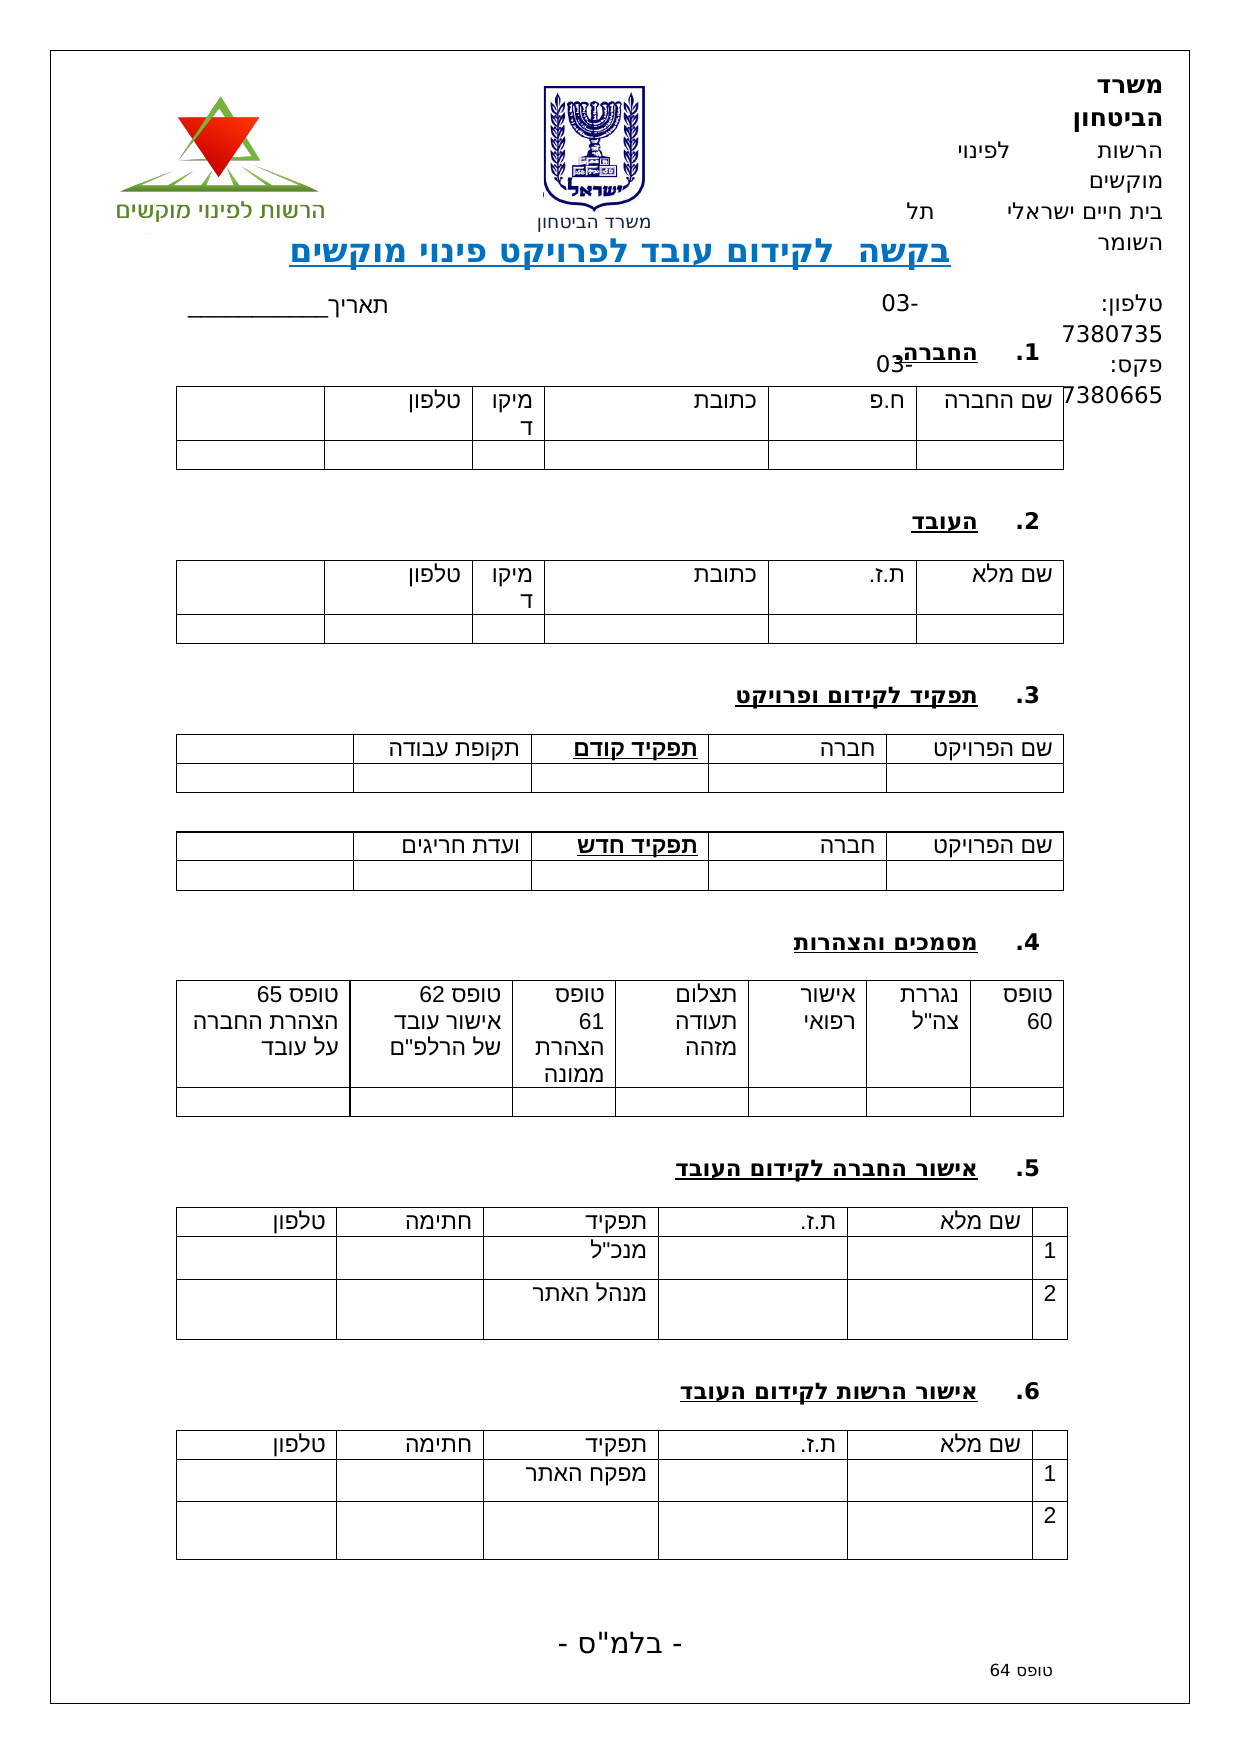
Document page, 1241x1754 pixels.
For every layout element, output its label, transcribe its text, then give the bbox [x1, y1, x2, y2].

table_header שם הפרויקט [887, 735, 1063, 763]
table_header טופס 65 הצהרת החברה על עובד [177, 981, 349, 1087]
table_cell [659, 1460, 847, 1501]
table_cell מנהל האתר [484, 1280, 658, 1338]
table_cell [545, 615, 768, 643]
table_header טופס 61 הצהרת ממונה [513, 981, 615, 1087]
table_cell 2 [1033, 1280, 1067, 1338]
table_cell [709, 861, 886, 889]
table_cell [473, 441, 544, 469]
table_header שם מלא [848, 1431, 1032, 1458]
table_header [1033, 1208, 1067, 1236]
table_cell [177, 1237, 336, 1279]
table_cell 1 [1033, 1460, 1067, 1501]
table_cell [867, 1088, 970, 1116]
table_header נגררת צה"ל [867, 981, 970, 1087]
table_cell [177, 1280, 336, 1338]
table_cell מנכ"ל [484, 1237, 658, 1279]
table_header שם הפרויקט [887, 833, 1063, 860]
table_cell [354, 861, 531, 889]
table_header [177, 833, 353, 860]
table_header תצלום תעודה מזהה [616, 981, 748, 1087]
table_cell [354, 764, 531, 792]
table_header ועדת חריגים [354, 833, 531, 860]
table_header שם מלא [848, 1208, 1032, 1236]
table_cell [325, 615, 472, 643]
list תפקיד לקידום ופרויקט [187, 682, 1015, 709]
list אישור הרשות לקידום העובד [187, 1378, 1015, 1405]
table_cell [325, 441, 472, 469]
table_header ח.פ [769, 387, 916, 440]
list העובד [187, 508, 1015, 535]
table_header טלפון [177, 1431, 336, 1458]
text בקשה לקידום עובד לפרויקט פינוי מוקשים [187, 232, 1053, 271]
table_header תפקיד [484, 1208, 658, 1236]
table_header [177, 561, 324, 614]
list אישור החברה לקידום העובד [187, 1155, 1015, 1182]
table_cell [917, 615, 1063, 643]
table_cell מפקח האתר [484, 1460, 658, 1501]
table_cell [337, 1460, 483, 1501]
table_cell [917, 441, 1063, 469]
table_cell [513, 1088, 615, 1116]
table_cell [337, 1280, 483, 1338]
table_header טופס 60 [971, 981, 1063, 1087]
table_header ת.ז. [659, 1431, 847, 1458]
table_cell 2 [1033, 1502, 1067, 1559]
table_cell [887, 764, 1063, 792]
table_header חברה [709, 833, 886, 860]
table_cell [177, 441, 324, 469]
table_cell [848, 1280, 1032, 1338]
table_header טלפון [325, 561, 472, 614]
picture [543, 86, 645, 212]
table_header כתובת [545, 561, 768, 614]
table_cell [177, 615, 324, 643]
table_cell [484, 1502, 658, 1559]
text תאריך___________ [187, 292, 1053, 318]
table_cell [848, 1502, 1032, 1559]
table_cell [749, 1088, 866, 1116]
table_header תקופת עבודה [354, 735, 531, 763]
table_header טלפון [325, 387, 472, 440]
table_header שם החברה [917, 387, 1063, 440]
table_cell [769, 615, 916, 643]
table_header ת.ז. [769, 561, 916, 614]
table_cell [177, 1460, 336, 1501]
table_cell [659, 1280, 847, 1338]
table_header [177, 735, 353, 763]
table_cell [887, 861, 1063, 889]
table_header כתובת [545, 387, 768, 440]
table_cell [177, 861, 353, 889]
list מסמכים והצהרות [187, 929, 1015, 956]
table_cell [351, 1088, 512, 1116]
table_header טלפון [177, 1208, 336, 1236]
table_cell [177, 1088, 349, 1116]
table_header שם מלא [917, 561, 1063, 614]
table_cell [532, 861, 708, 889]
table_cell [473, 615, 544, 643]
table_cell [337, 1502, 483, 1559]
table_cell [971, 1088, 1063, 1116]
table_header חברה [709, 735, 886, 763]
table_header [1033, 1431, 1067, 1458]
table_header חתימה [337, 1431, 483, 1458]
table_cell [769, 441, 916, 469]
table_cell [177, 1502, 336, 1559]
table_cell [616, 1088, 748, 1116]
table_header מיקוד [473, 387, 544, 440]
table_cell [177, 764, 353, 792]
table_header ת.ז. [659, 1208, 847, 1236]
table_cell 1 [1033, 1237, 1067, 1279]
table_cell [532, 764, 708, 792]
table_header טופס 62 אישור עובד של הרלפ"ם [351, 981, 512, 1087]
table_header תפקיד חדש [532, 833, 708, 860]
table_header מיקוד [473, 561, 544, 614]
picture [97, 96, 340, 234]
list החברה. [187, 339, 1015, 365]
table_header תפקיד [484, 1431, 658, 1458]
table_header חתימה [337, 1208, 483, 1236]
table_cell [659, 1237, 847, 1279]
table_cell [848, 1237, 1032, 1279]
table_cell [545, 441, 768, 469]
table_header תפקיד קודם [532, 735, 708, 763]
table_header [177, 387, 324, 440]
table_header אישור רפואי [749, 981, 866, 1087]
table_cell [659, 1502, 847, 1559]
table_cell [848, 1460, 1032, 1501]
table_cell [337, 1237, 483, 1279]
table_cell [709, 764, 886, 792]
